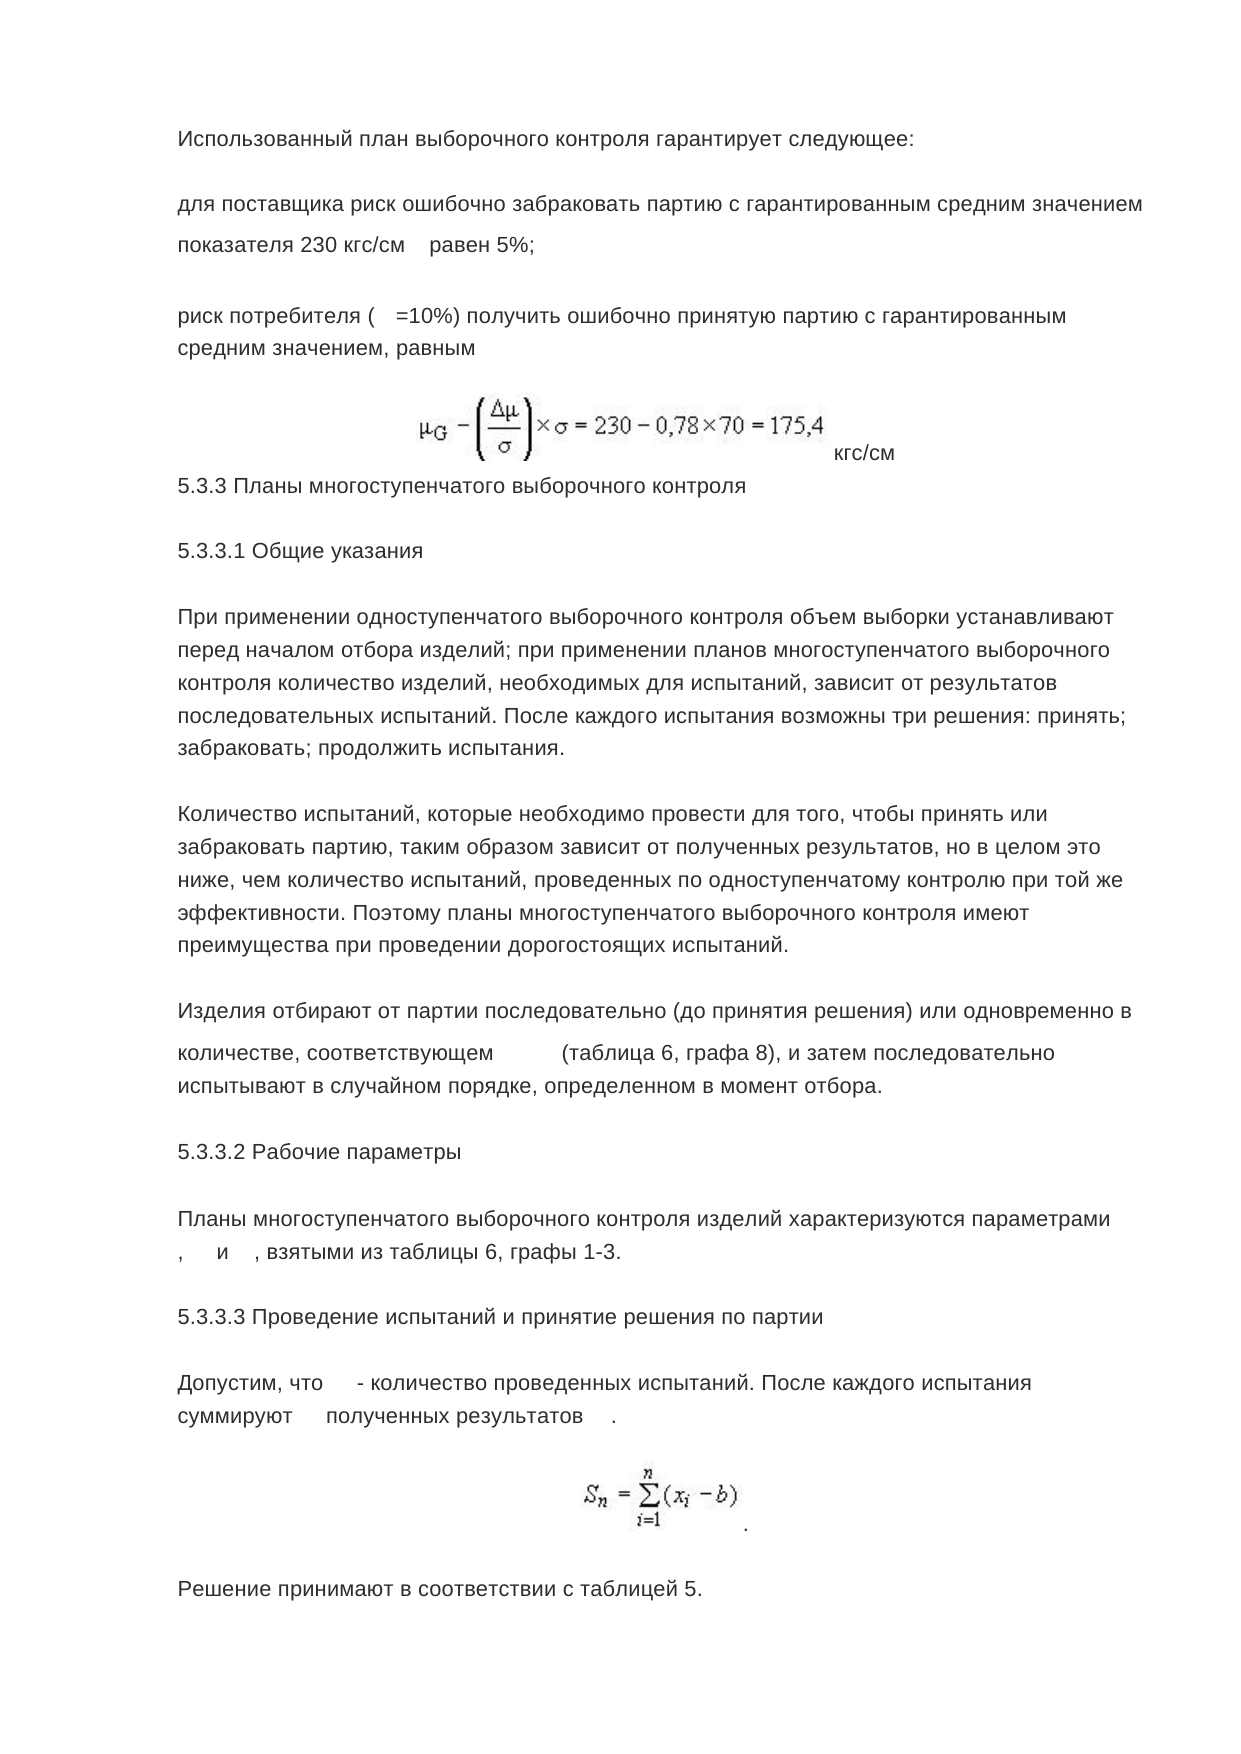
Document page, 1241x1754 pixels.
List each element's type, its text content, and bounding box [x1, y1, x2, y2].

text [177, 1536, 1152, 1634]
text 5.3.3.3 Проведение испытаний и принятие решения по партии Допустим, что - количество проведенных испытаний. После каждого испытания суммируют полученных результатов . [177, 1297, 1152, 1461]
text . [177, 1461, 1152, 1536]
text 5.3.3.1 Общие указания При применении одноступенчатого выборочного контроля объем выборки устанавливают перед началом отбора изделий; при применении планов многоступенчатого выборочного контроля количество изделий, необходимых для испытаний, зависит от результатов последовательных испытаний. После каждого испытания возможны три решения: принять; забраковать; продолжить испытания. Количество испытаний, которые необходимо провести для того, чтобы принять или забраковать партию, таким образом зависит от полученных результатов, но в целом это ниже, чем количество испытаний, проведенных по одноступенчатому контролю при той же эффективности. Поэтому планы многоступенчатого выборочного контроля имеют преимущества при проведении дорогостоящих испытаний. Изделия отбирают от партии последовательно (до принятия решения) или одновременно в количестве, соответствующем (таблица 6, графа 8), и затем последовательно испытывают в случайном порядке, определенном в момент отбора. [177, 531, 1152, 1131]
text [177, 118, 1152, 361]
text 5.3.3 Планы многоступенчатого выборочного контроля [177, 465, 1152, 531]
picture [580, 1460, 743, 1531]
picture [416, 393, 828, 461]
text 5.3.3.2 Рабочие параметры Планы многоступенчатого выборочного контроля изделий характеризуются параметрами , и , взятыми из таблицы 6, графы 1-3. [177, 1131, 1152, 1297]
